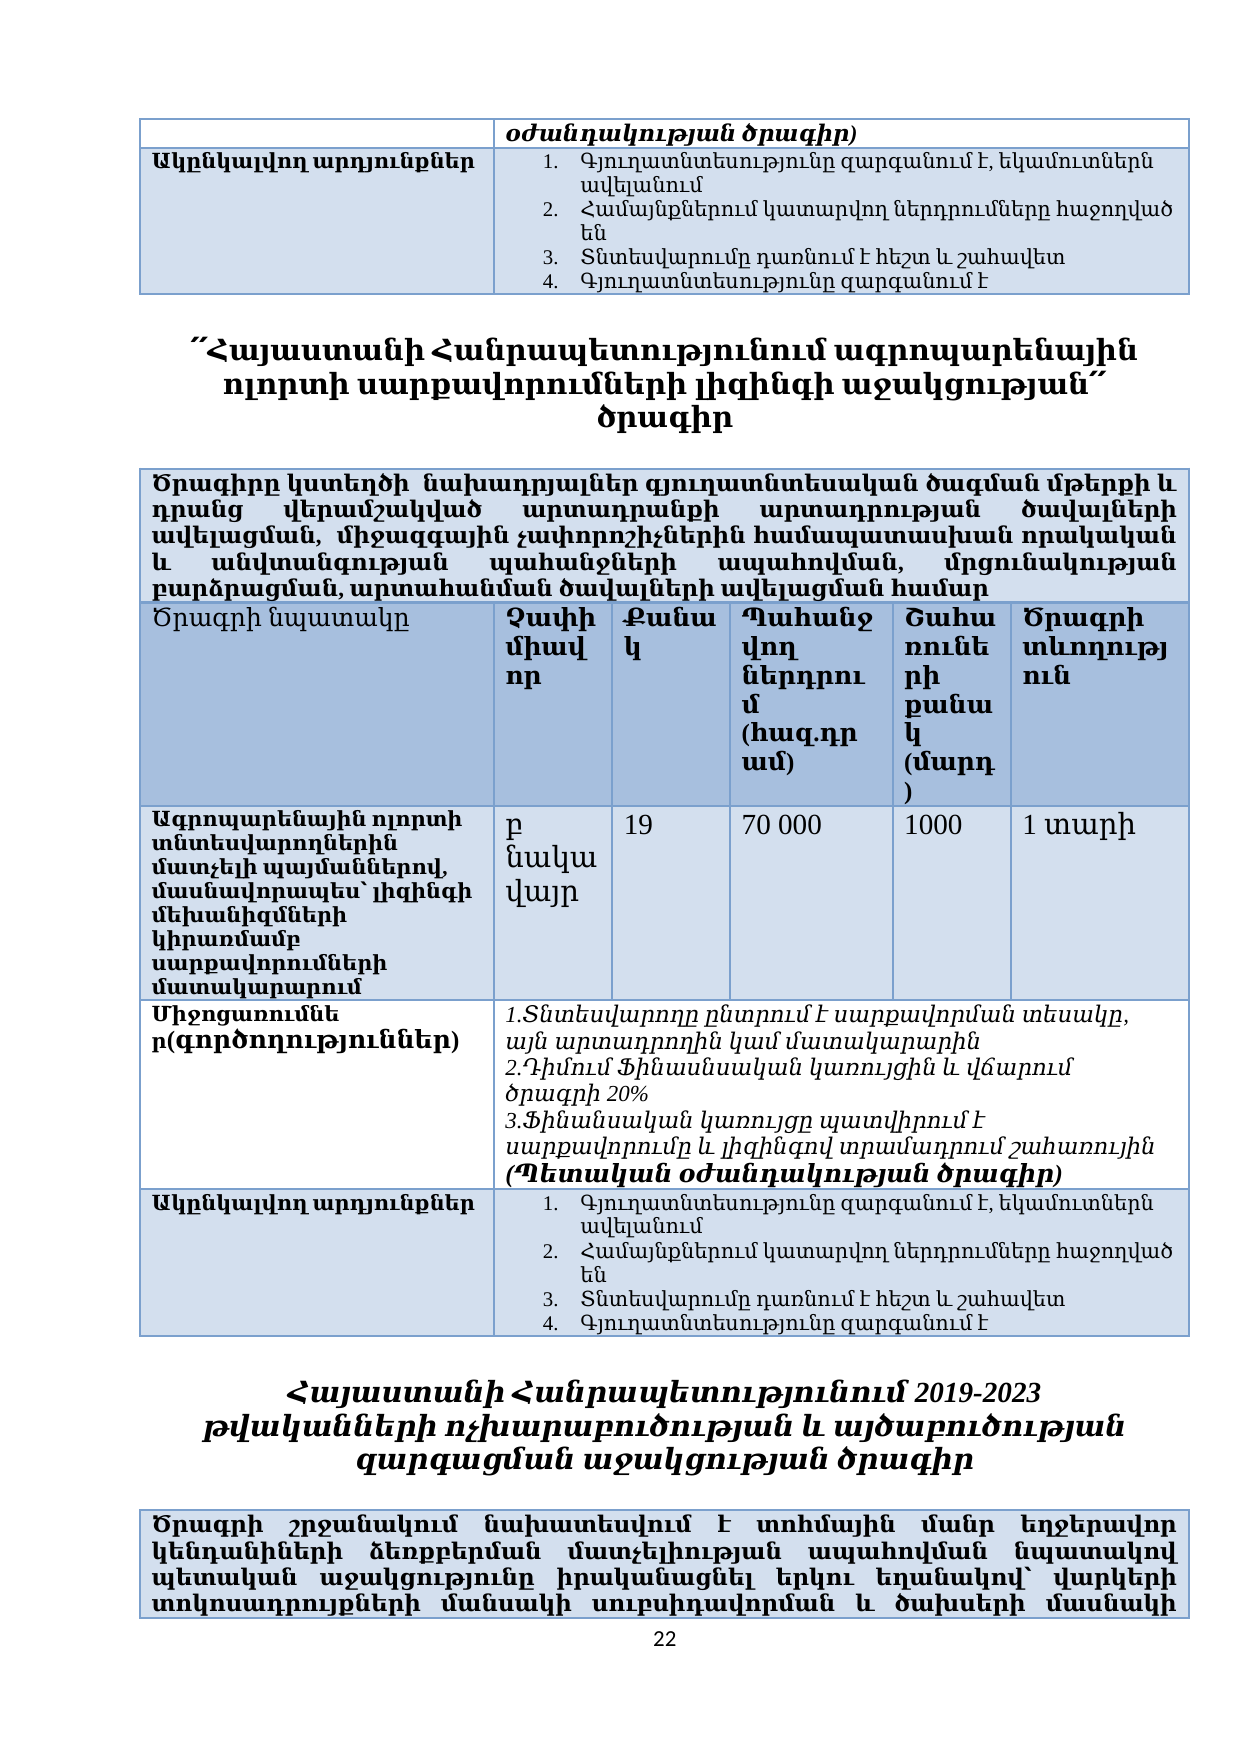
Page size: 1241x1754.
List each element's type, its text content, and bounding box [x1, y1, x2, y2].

table_cell 19 [613, 807, 729, 999]
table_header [141, 1511, 1188, 1617]
table_cell 1000 [894, 807, 1010, 999]
table_cell 1.Տնտեսվարողը ընտրում է սարքավորման տեսակը, այն արտադրողին կամ մատակարարին 2.Դիմում Ֆինասնսական կառույցին և վճարում ծրագրի 20% 3.Ֆինանսական կառույցը պատվիրում է սարքավորումը և լիզինգով տրամադրում շահառույին (Պետական օժանդակության ծրագիր) [495, 1001, 1188, 1188]
table_cell Միջոցառումներ(գործողություններ) [141, 1001, 493, 1188]
table_cell 70 000 [731, 807, 892, 999]
table_cell Ակընկալվող արդյունքներ [141, 149, 493, 293]
table_cell Ակընկալվող արդյունքներ [141, 1190, 493, 1335]
text Հայաստանի Հանրապետությունում 2019-2023 թվականների ոչխարաբուծության և այծաբուծության զարգացման աջակցության ծրագիր [177, 1375, 1152, 1476]
table_cell Ծրագրի տևողություն [1012, 604, 1188, 805]
table_cell Ծրագրի նպատակը [141, 604, 493, 805]
table_header Ծրագիրը կստեղծի նախադրյալներ գյուղատնտեսական ծագման մթերքի և դրանց վերամշակված արտադրանքի արտադրության ծավալների ավելացման, միջազգային չափորոշիչներին համապատասխան որակական և անվտանգության պահանջների ապահովման, մրցունակության բարձրացման, արտահանման ծավալների ավելացման համար [141, 470, 1188, 601]
table_cell բնակավայր [495, 807, 611, 999]
table_cell Գյուղատնտեսությունը զարգանում է, եկամուտներն ավելանում Համայնքներում կատարվող ներդրումները հաջողված են Տնտեսվարումը դառնում է հեշտ և շահավետ Գյուղատնտեսությունը զարգանում է [495, 149, 1188, 293]
table_cell 1 տարի [1012, 807, 1188, 999]
table_cell Քանակ [613, 604, 729, 805]
table_cell Պահանջվող ներդրում (հազ.դրամ) [731, 604, 892, 805]
text ՛՛Հայաստանի Հանրապետությունում ագրոպարենային ոլորտի սարքավորումների լիզինգի աջակցության՛՛ ծրագիր [177, 333, 1152, 434]
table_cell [495, 120, 1188, 147]
table_cell Ագրոպարենային ոլորտի տնտեսվարողներին մատչելի պայմաններով, մասնավորապես՝ լիզինգի մեխանիզմների կիրառմամբ սարքավորումների մատակարարում [141, 807, 493, 999]
table_cell Շահառուների քանակ (մարդ) [894, 604, 1010, 805]
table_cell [141, 120, 493, 147]
table_cell Գյուղատնտեսությունը զարգանում է, եկամուտներն ավելանում Համայնքներում կատարվող ներդրումները հաջողված են Տնտեսվարումը դառնում է հեշտ և շահավետ Գյուղատնտեսությունը զարգանում է [495, 1190, 1188, 1335]
table_cell Չափի միավոր [495, 604, 611, 805]
